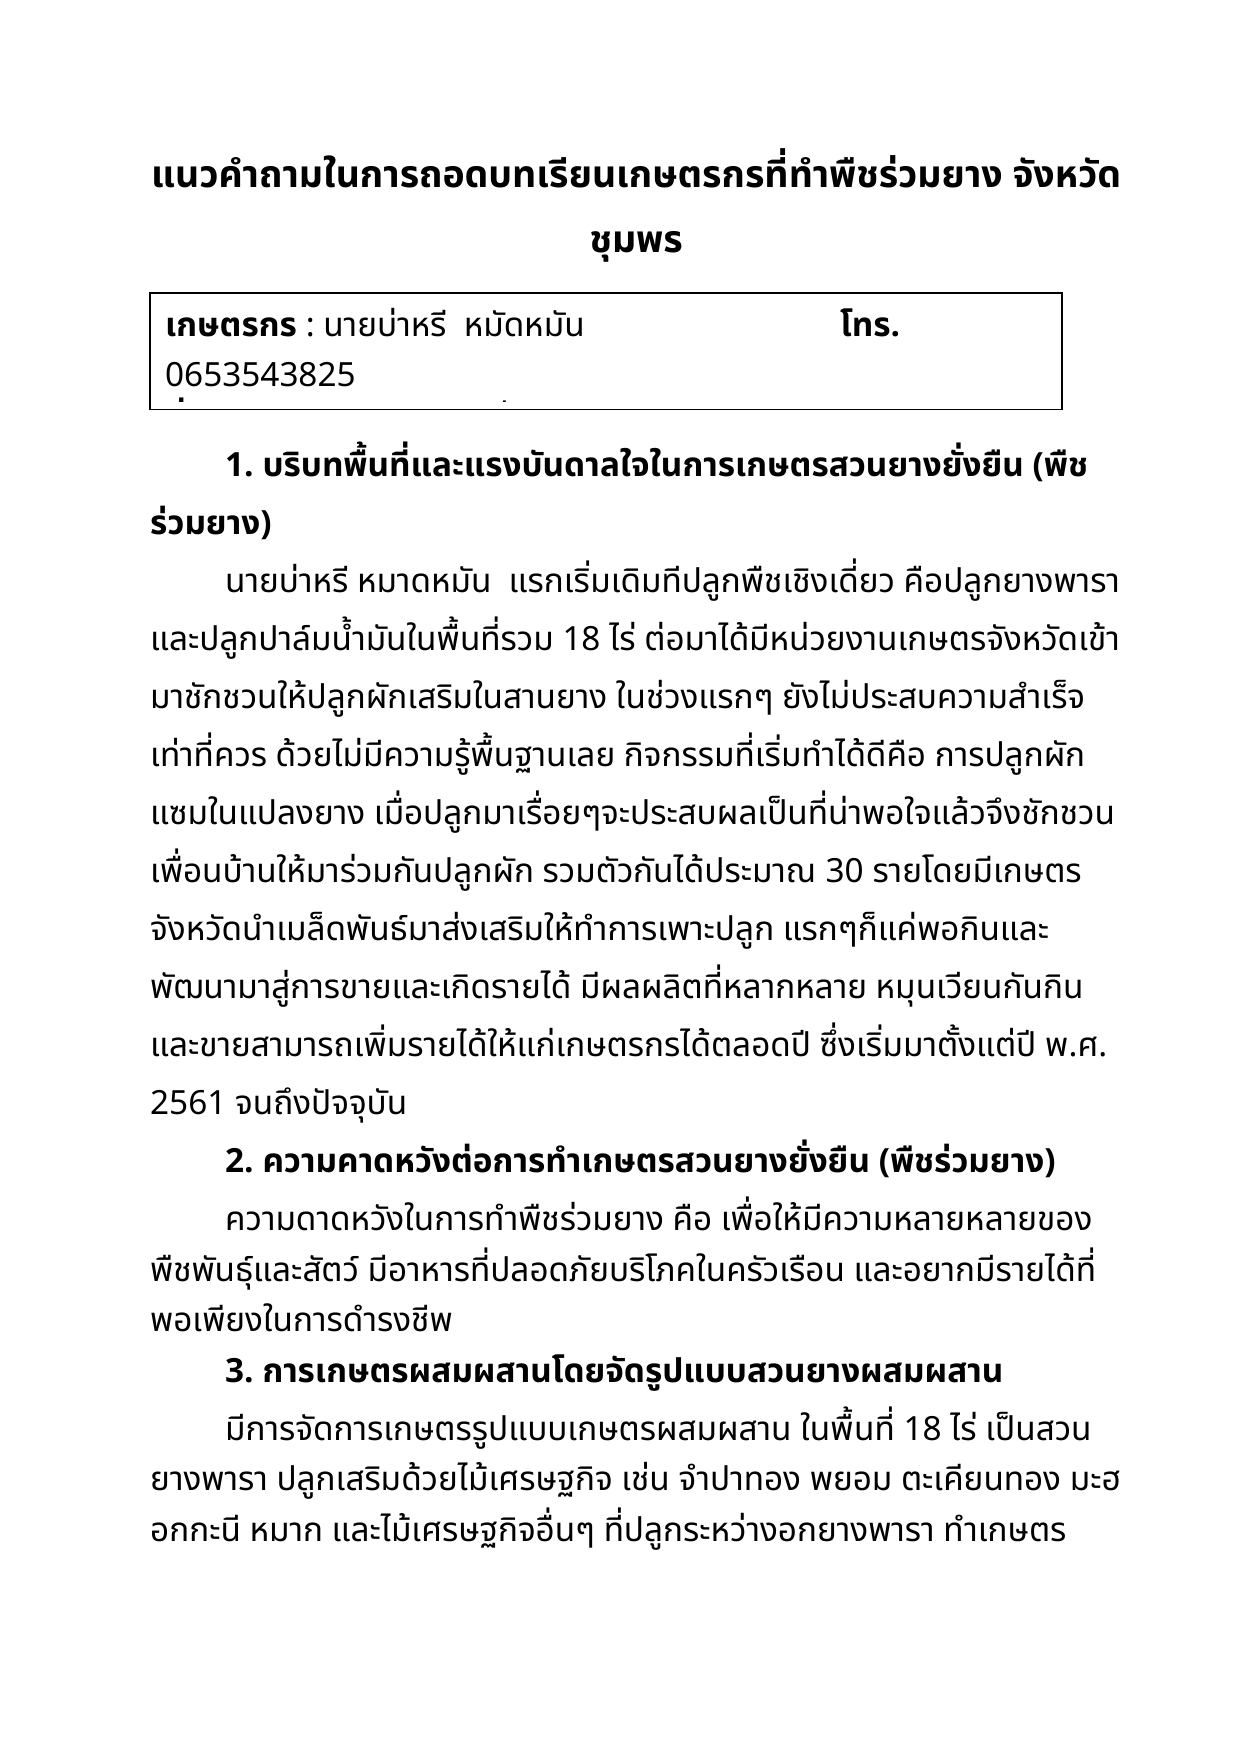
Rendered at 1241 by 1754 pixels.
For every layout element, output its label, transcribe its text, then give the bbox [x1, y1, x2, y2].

text 2. ความคาดหวังต่อการทำเกษตรสวนยางยั่งยืน (พืชร่วมยาง) [150, 1137, 1122, 1188]
text ความดาดหวังในการทำพืชร่วมยาง คือ เพื่อให้มีความหลายหลายของพืชพันธุ์และสัตว์ มีอาหารที่ปลอดภัยบริโภคในครัวเรือน และอยากมีรายได้ที่พอเพียงในการดำรงชีพ [150, 1195, 1122, 1347]
text 3. การเกษตรผสมผสานโดยจัดรูปแบบสวนยางผสมผสาน [150, 1347, 1122, 1397]
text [150, 1405, 1122, 1556]
text แนวคำถามในการถอดบทเรียนเกษตรกรที่ทำพืชร่วมยาง จังหวัดชุมพร [150, 148, 1122, 269]
text นายบ่าหรี หมาดหมัน แรกเริ่มเดิมทีปลูกพืชเชิงเดี่ยว คือปลูกยางพาราและปลูกปาล์มน้ำมันในพื้นที่รวม 18 ไร่ ต่อมาได้มีหน่วยงานเกษตรจังหวัดเข้ามาชักชวนให้ปลูกผักเสริมในสานยาง ในช่วงแรกๆ ยังไม่ประสบความสำเร็จเท่าที่ควร ด้วยไม่มีความรู้พื้นฐานเลย กิจกรรมที่เริ่มทำได้ดีคือ การปลูกผักแซมในแปลงยาง เมื่อปลูกมาเรื่อยๆจะประสบผลเป็นที่น่าพอใจแล้วจึงชักชวนเพื่อนบ้านให้มาร่วมกันปลูกผัก รวมตัวกันได้ประมาณ 30 รายโดยมีเกษตรจังหวัดนำเมล็ดพันธ์มาส่งเสริมให้ทำการเพาะปลูก แรกๆก็แค่พอกินและพัฒนามาสู่การขายและเกิดรายได้ มีผลผลิตที่หลากหลาย หมุนเวียนกันกินและขายสามารถเพิ่มรายได้ให้แก่เกษตรกรได้ตลอดปี ซึ่งเริ่มมาตั้งแต่ปี พ.ศ. 2561 จนถึงปัจจุบัน [150, 557, 1122, 1130]
text 1. บริบทพื้นที่และแรงบันดาลใจในการเกษตรสวนยางยั่งยืน (พืชร่วมยาง) [150, 441, 1122, 550]
